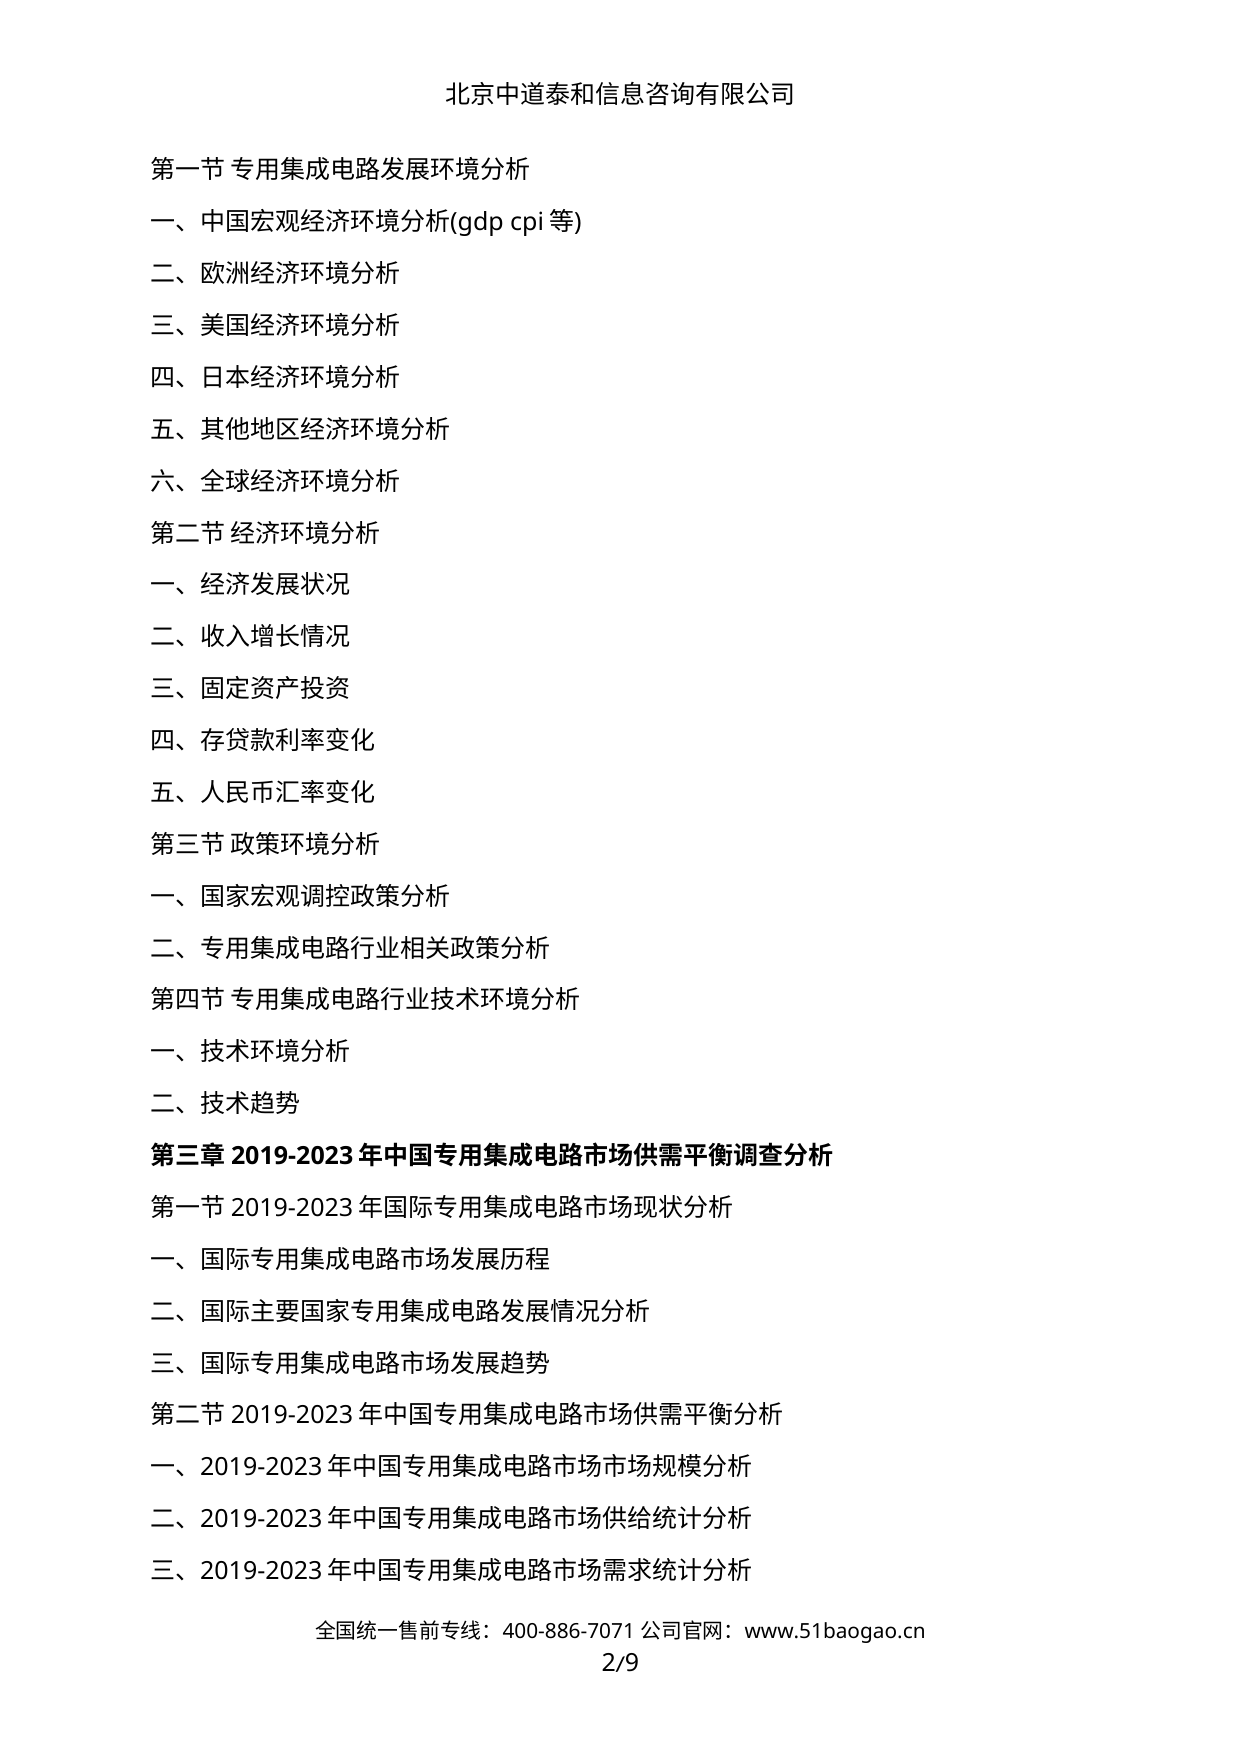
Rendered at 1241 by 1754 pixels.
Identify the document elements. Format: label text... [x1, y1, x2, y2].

text 第二节 2019-2023年中国专用集成电路市场供需平衡分析 [150, 1395, 1090, 1431]
text 一、2019-2023年中国专用集成电路市场市场规模分析 [150, 1447, 1090, 1483]
text 五、人民币汇率变化 [150, 772, 1090, 809]
text 第三章 2019-2023年中国专用集成电路市场供需平衡调查分析 [150, 1136, 1090, 1172]
text 第二节 经济环境分析 [150, 513, 1090, 549]
text 第三节 政策环境分析 [150, 824, 1090, 861]
text 第一节 专用集成电路发展环境分析 [150, 150, 1090, 186]
text 一、中国宏观经济环境分析(gdp cpi等) [150, 202, 1090, 238]
text 四、存贷款利率变化 [150, 721, 1090, 757]
text 二、技术趋势 [150, 1084, 1090, 1120]
text 三、2019-2023年中国专用集成电路市场需求统计分析 [150, 1551, 1090, 1587]
text 三、固定资产投资 [150, 669, 1090, 705]
text 三、国际专用集成电路市场发展趋势 [150, 1343, 1090, 1379]
text 三、美国经济环境分析 [150, 306, 1090, 342]
text 二、收入增长情况 [150, 617, 1090, 653]
text 一、国家宏观调控政策分析 [150, 876, 1090, 912]
text 一、技术环境分析 [150, 1032, 1090, 1068]
text 四、日本经济环境分析 [150, 357, 1090, 394]
text 六、全球经济环境分析 [150, 461, 1090, 497]
text 二、专用集成电路行业相关政策分析 [150, 928, 1090, 964]
text 一、经济发展状况 [150, 565, 1090, 601]
text 二、国际主要国家专用集成电路发展情况分析 [150, 1291, 1090, 1327]
text 一、国际专用集成电路市场发展历程 [150, 1239, 1090, 1276]
text 第一节 2019-2023年国际专用集成电路市场现状分析 [150, 1187, 1090, 1224]
text 二、2019-2023年中国专用集成电路市场供给统计分析 [150, 1499, 1090, 1535]
text 五、其他地区经济环境分析 [150, 409, 1090, 446]
text 第四节 专用集成电路行业技术环境分析 [150, 980, 1090, 1016]
text 二、欧洲经济环境分析 [150, 254, 1090, 290]
